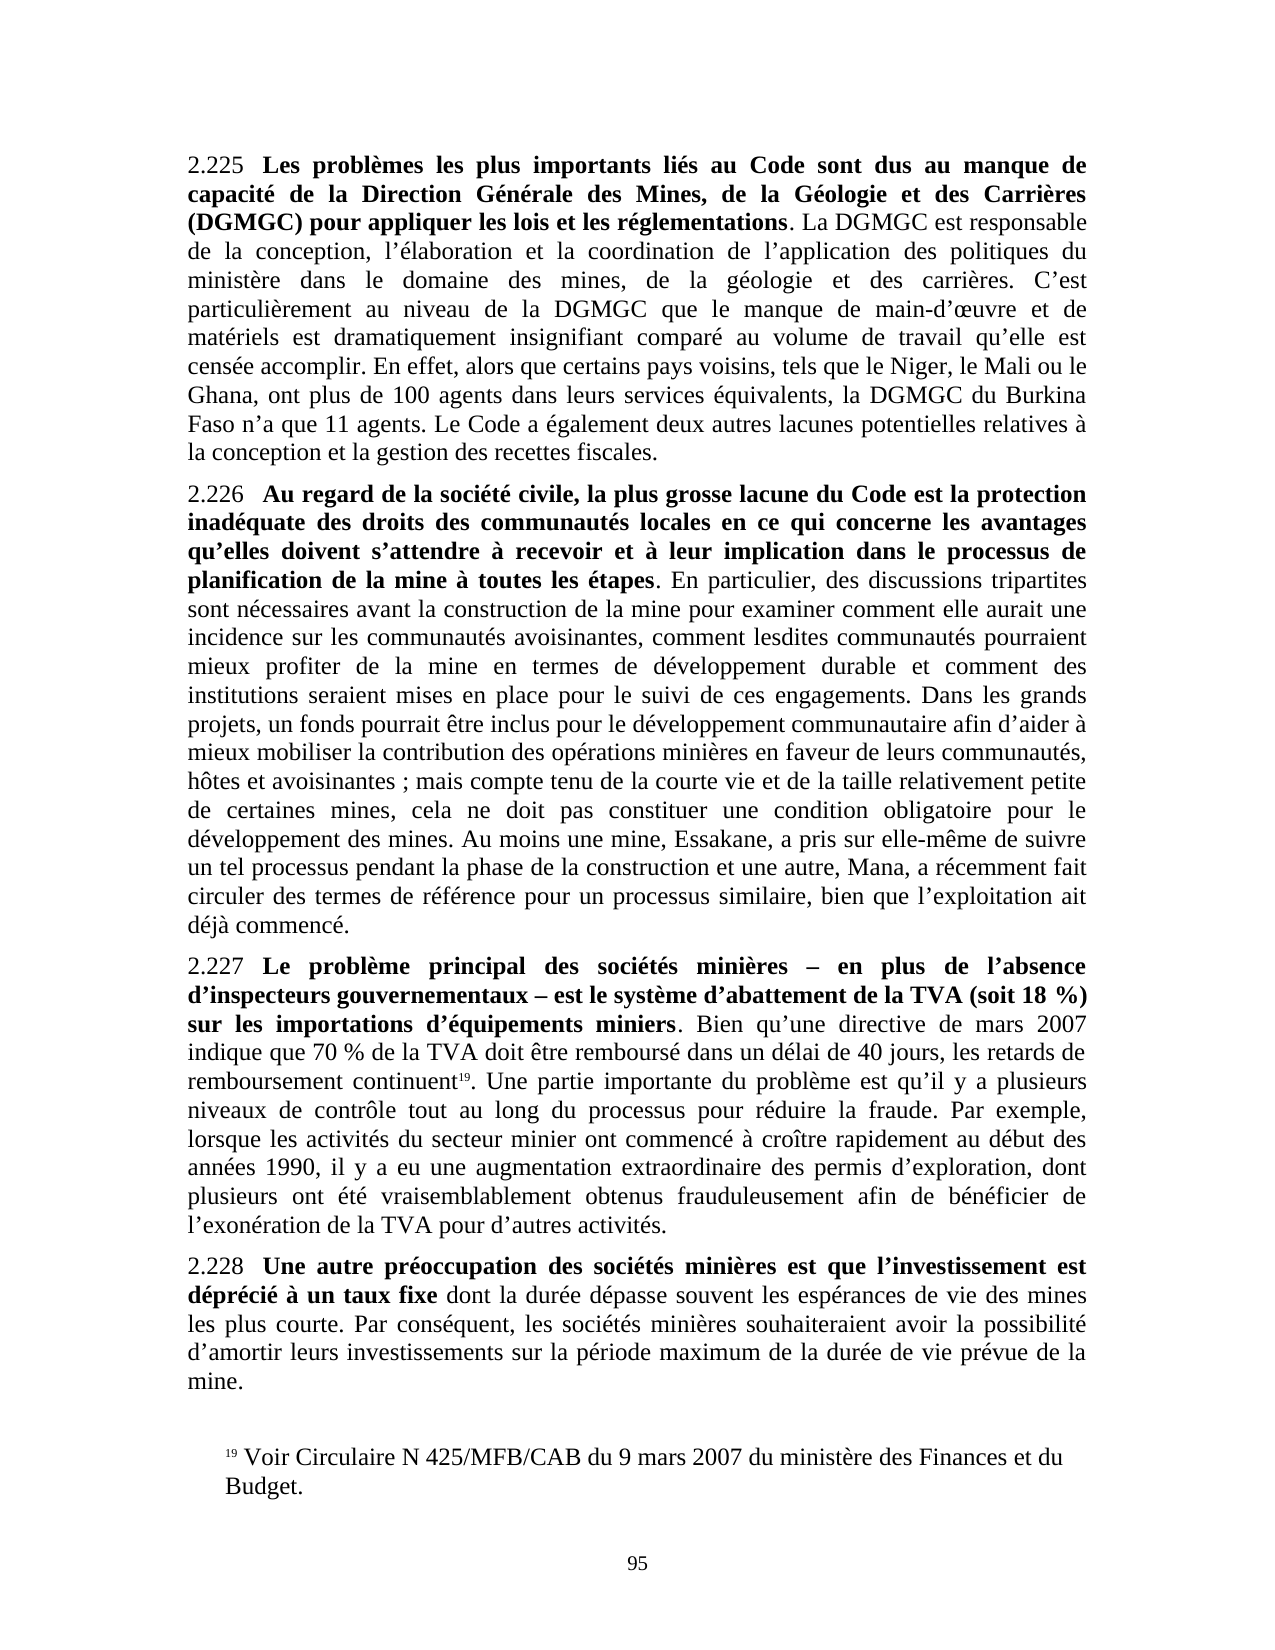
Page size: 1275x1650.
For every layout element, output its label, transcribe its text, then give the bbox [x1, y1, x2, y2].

text Le problème principal des sociétés minières – en plus de l’absence d’inspecteurs gouvernementaux – est le système d’abattement de la TVA (soit 18 %) sur les importations d’équipements miniers. Bien qu’une directive de mars 2007 indique que 70 % de la TVA doit être remboursé dans un délai de 40 jours, les retards de remboursement continuent. Une partie importante du problème est qu’il y a plusieurs niveaux de contrôle tout au long du processus pour réduire la fraude. Par exemple, lorsque les activités du secteur minier ont commencé à croître rapidement au début des années 1990, il y a eu une augmentation extraordinaire des permis d’exploration, dont plusieurs ont été vraisemblablement obtenus frauduleusement afin de bénéficier de l’exonération de la TVA pour d’autres activités. [187, 951, 1087, 1239]
text Au regard de la société civile, la plus grosse lacune du Code est la protection inadéquate des droits des communautés locales en ce qui concerne les avantages qu’elles doivent s’attendre à recevoir et à leur implication dans le processus de planification de la mine à toutes les étapes. En particulier, des discussions tripartites sont nécessaires avant la construction de la mine pour examiner comment elle aurait une incidence sur les communautés avoisinantes, comment lesdites communautés pourraient mieux profiter de la mine en termes de développement durable et comment des institutions seraient mises en place pour le suivi de ces engagements. Dans les grands projets, un fonds pourrait être inclus pour le développement communautaire afin d’aider à mieux mobiliser la contribution des opérations minières en faveur de leurs communautés, hôtes et avoisinantes ; mais compte tenu de la courte vie et de la taille relativement petite de certaines mines, cela ne doit pas constituer une condition obligatoire pour le développement des mines. Au moins une mine, Essakane, a pris sur elle-même de suivre un tel processus pendant la phase de la construction et une autre, Mana, a récemment fait circuler des termes de référence pour un processus similaire, bien que l’exploitation ait déjà commencé. [187, 479, 1087, 939]
text Les problèmes les plus importants liés au Code sont dus au manque de capacité de la Direction Générale des Mines, de la Géologie et des Carrières (DGMGC) pour appliquer les lois et les réglementations. La DGMGC est responsable de la conception, l’élaboration et la coordination de l’application des politiques du ministère dans le domaine des mines, de la géologie et des carrières. C’est particulièrement au niveau de la DGMGC que le manque de main-d’œuvre et de matériels est dramatiquement insignifiant comparé au volume de travail qu’elle est censée accomplir. En effet, alors que certains pays voisins, tels que le Niger, le Mali ou le Ghana, ont plus de 100 agents dans leurs services équivalents, la DGMGC du Burkina Faso n’a que 11 agents. Le Code a également deux autres lacunes potentielles relatives à la conception et la gestion des recettes fiscales. [187, 150, 1087, 466]
text Une autre préoccupation des sociétés minières est que l’investissement est déprécié à un taux fixe dont la durée dépasse souvent les espérances de vie des mines les plus courte. Par conséquent, les sociétés minières souhaiteraient avoir la possibilité d’amortir leurs investissements sur la période maximum de la durée de vie prévue de la mine. [187, 1251, 1087, 1395]
